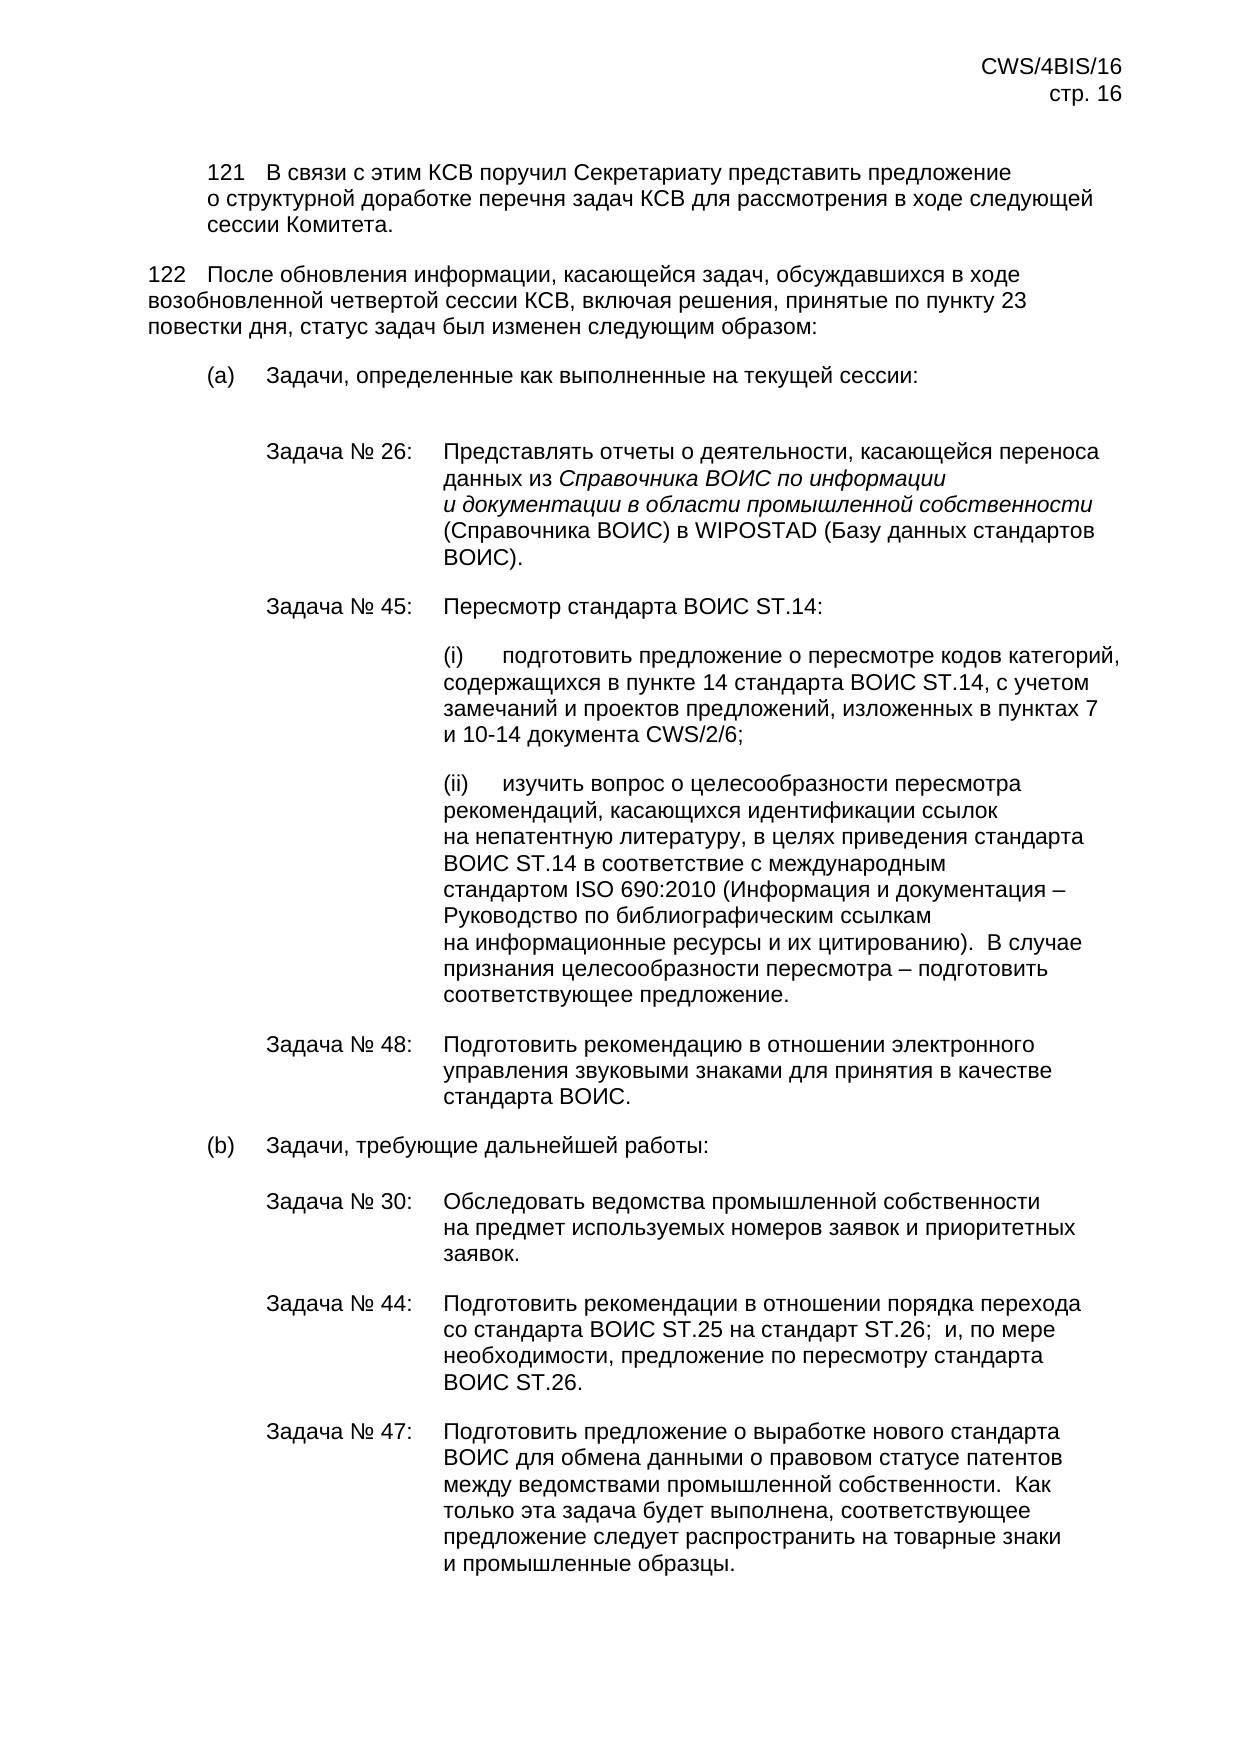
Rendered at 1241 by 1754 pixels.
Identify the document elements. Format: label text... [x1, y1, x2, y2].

list Задачи, определенные как выполненные на текущей сессии: [207, 362, 1122, 389]
list изучить вопрос о целесообразности пересмотра рекомендаций, касающихся идентификации ссылок на непатентную литературу, в целях приведения стандарта ВОИС ST.14 в соответствие с международным стандартом ISO 690:2010 (Информация и документация – Руководство по библиографическим ссылкам на информационные ресурсы и их цитированию). В случае признания целесообразности пересмотра – подготовить соответствующее предложение. [443, 770, 1122, 1008]
text В связи с этим КСВ поручил Секретариату представить предложение о структурной доработке перечня задач КСВ для рассмотрения в ходе следующей сессии Комитета. [207, 158, 1122, 238]
list Задачи, требующие дальнейшей работы: [207, 1132, 1122, 1159]
text Задача № 45: Пересмотр стандарта ВОИС ST.14: [266, 593, 1122, 619]
text Задача № 47: Подготовить предложение о выработке нового стандарта ВОИС для обмена данными о правовом статусе патентов между ведомствами промышленной собственности. Как только эта задача будет выполнена, соответствующее предложение следует распространить на товарные знаки и промышленные образцы. [266, 1418, 1122, 1576]
text Задача № 48: Подготовить рекомендацию в отношении электронного управления звуковыми знаками для принятия в качестве стандарта ВОИС. [266, 1031, 1122, 1109]
text Задача № 30: Обследовать ведомства промышленной собственности на предмет используемых номеров заявок и приоритетных заявок. [266, 1188, 1122, 1267]
text После обновления информации, касающейся задач, обсуждавшихся в ходе возобновленной четвертой сессии КСВ, включая решения, принятые по пункту 23 повестки дня, статус задач был изменен следующим образом: [148, 261, 1122, 339]
list подготовить предложение о пересмотре кодов категорий, содержащихся в пункте 14 стандарта ВОИС ST.14, с учетом замечаний и проектов предложений, изложенных в пунктах 7 и 10-14 документа CWS/2/6; [443, 642, 1122, 747]
text Задача № 26: Представлять отчеты о деятельности, касающейся переноса данных из Справочника ВОИС по информации и документации в области промышленной собственности (Справочника ВОИС) в WIPOSTAD (Базу данных стандартов ВОИС). [266, 438, 1122, 570]
text Задача № 44: Подготовить рекомендации в отношении порядка перехода со стандарта ВОИС ST.25 на стандарт ST.26; и, по мере необходимости, предложение по пересмотру стандарта ВОИС ST.26. [266, 1289, 1122, 1395]
